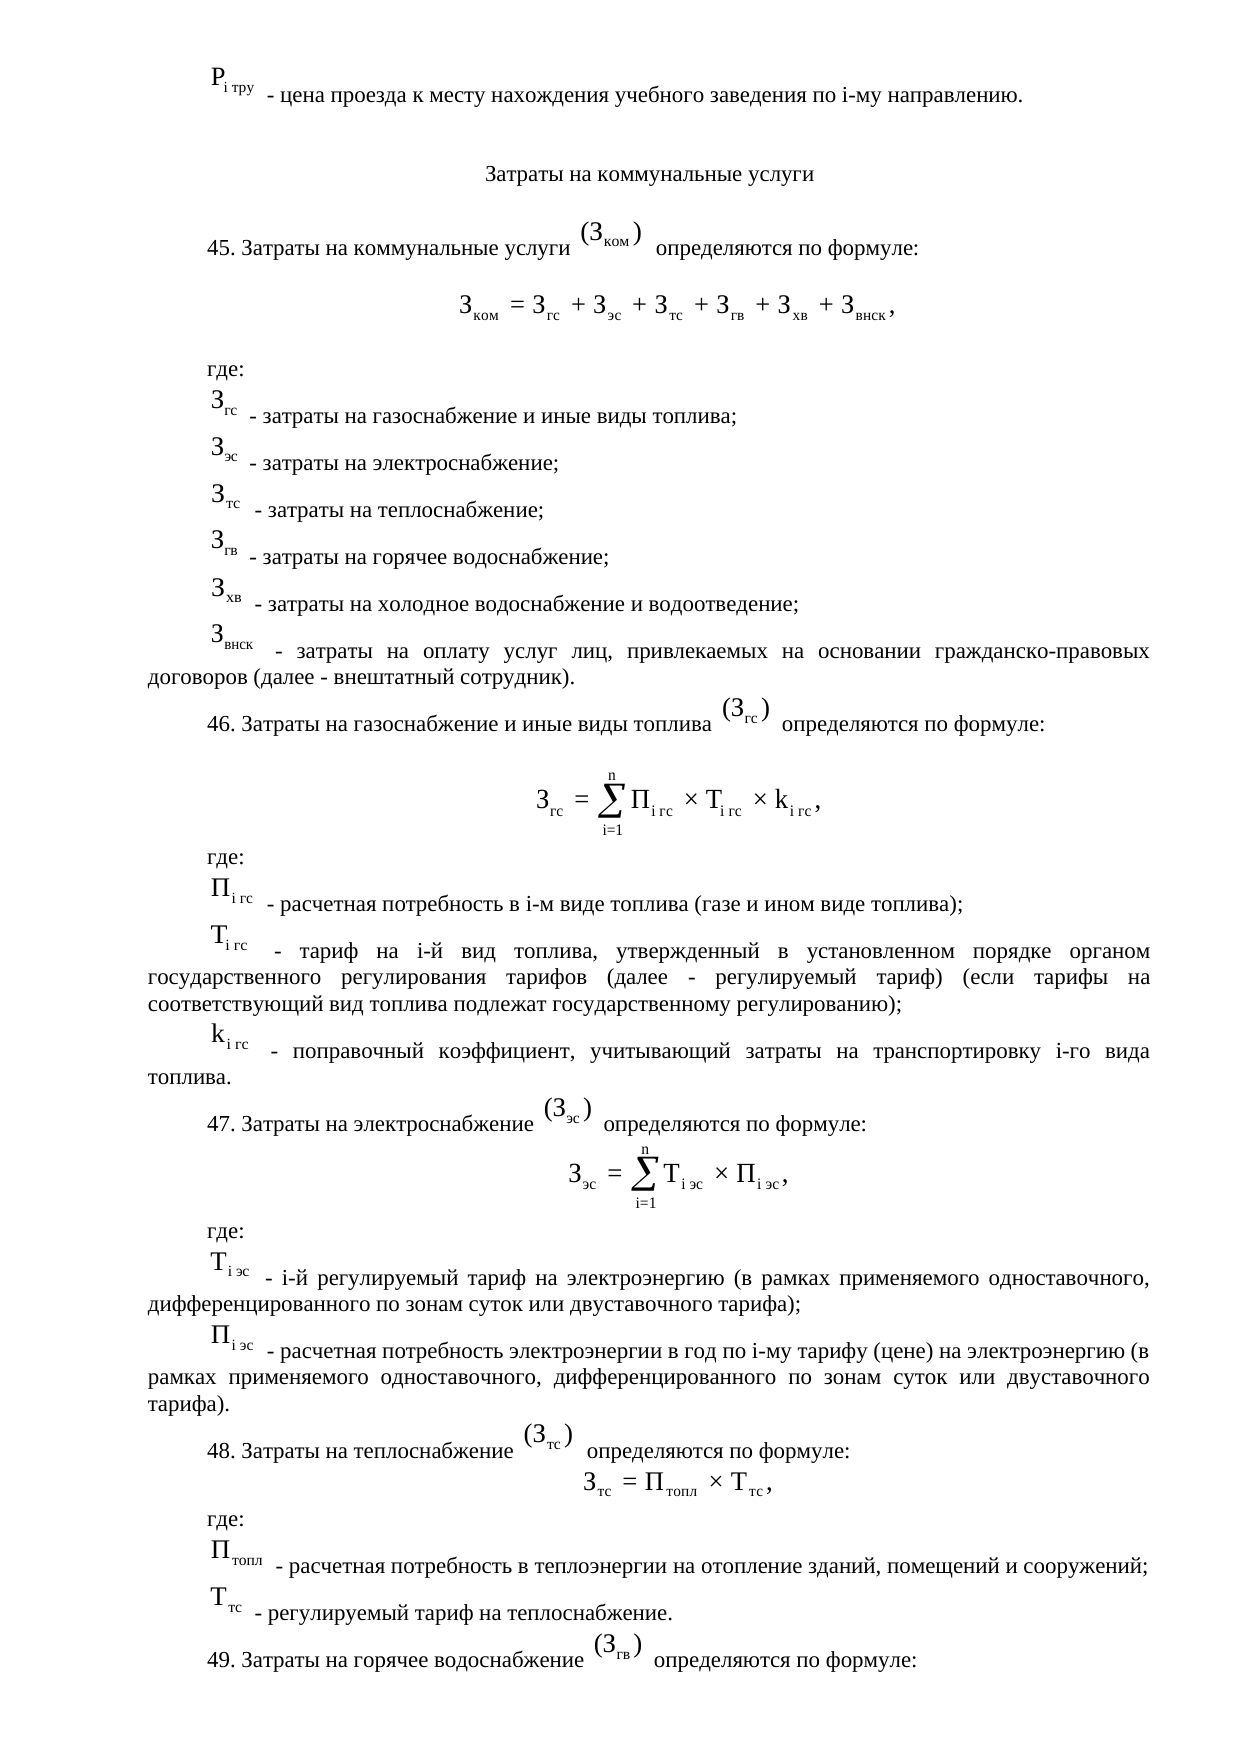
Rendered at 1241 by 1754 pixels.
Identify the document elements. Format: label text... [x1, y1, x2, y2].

text - расчетная потребность электроэнергии в год по i-му тарифу (цене) на электроэнергию (в рамках применяемого одноставочного, дифференцированного по зонам суток или двуставочного тарифа). [148, 1316, 1152, 1416]
text - i-й регулируемый тариф на электроэнергию (в рамках применяемого одноставочного, дифференцированного по зонам суток или двуставочного тарифа); [148, 1243, 1152, 1316]
text где: [148, 1505, 1152, 1531]
text где: [148, 843, 1152, 869]
text - затраты на горячее водоснабжение; [148, 522, 1152, 569]
text - цена проезда к месту нахождения учебного заведения по i-му направлению. [148, 59, 1152, 108]
text - затраты на оплату услуг лиц, привлекаемых на основании гражданско-правовых договоров (далее - внештатный сотрудник). [148, 616, 1152, 689]
text - регулируемый тариф на теплоснабжение. [148, 1578, 1152, 1625]
text Затраты на коммунальные услуги [148, 161, 1152, 187]
text 48. Затраты на теплоснабжение определяются по формуле: [148, 1416, 1152, 1463]
text - затраты на холодное водоснабжение и водоотведение; [148, 569, 1152, 616]
text 47. Затраты на электроснабжение определяются по формуле: [148, 1089, 1152, 1136]
text где: [148, 1217, 1152, 1243]
text - расчетная потребность в теплоэнергии на отопление зданий, помещений и сооружений; [148, 1531, 1152, 1578]
text - затраты на газоснабжение и иные виды топлива; [148, 381, 1152, 428]
text - расчетная потребность в i-м виде топлива (газе и ином виде топлива); [148, 869, 1152, 916]
text 49. Затраты на горячее водоснабжение определяются по формуле: [148, 1625, 1152, 1672]
text 45. Затраты на коммунальные услуги определяются по формуле: [148, 213, 1152, 260]
text - затраты на теплоснабжение; [148, 475, 1152, 522]
text - поправочный коэффициент, учитывающий затраты на транспортировку i-го вида топлива. [148, 1016, 1152, 1089]
text где: [148, 355, 1152, 381]
text - затраты на электроснабжение; [148, 428, 1152, 475]
text 46. Затраты на газоснабжение и иные виды топлива определяются по формуле: [148, 689, 1152, 736]
text - тариф на i-й вид топлива, утвержденный в установленном порядке органом государственного регулирования тарифов (далее - регулируемый тариф) (если тарифы на соответствующий вид топлива подлежат государственному регулированию); [148, 916, 1152, 1016]
